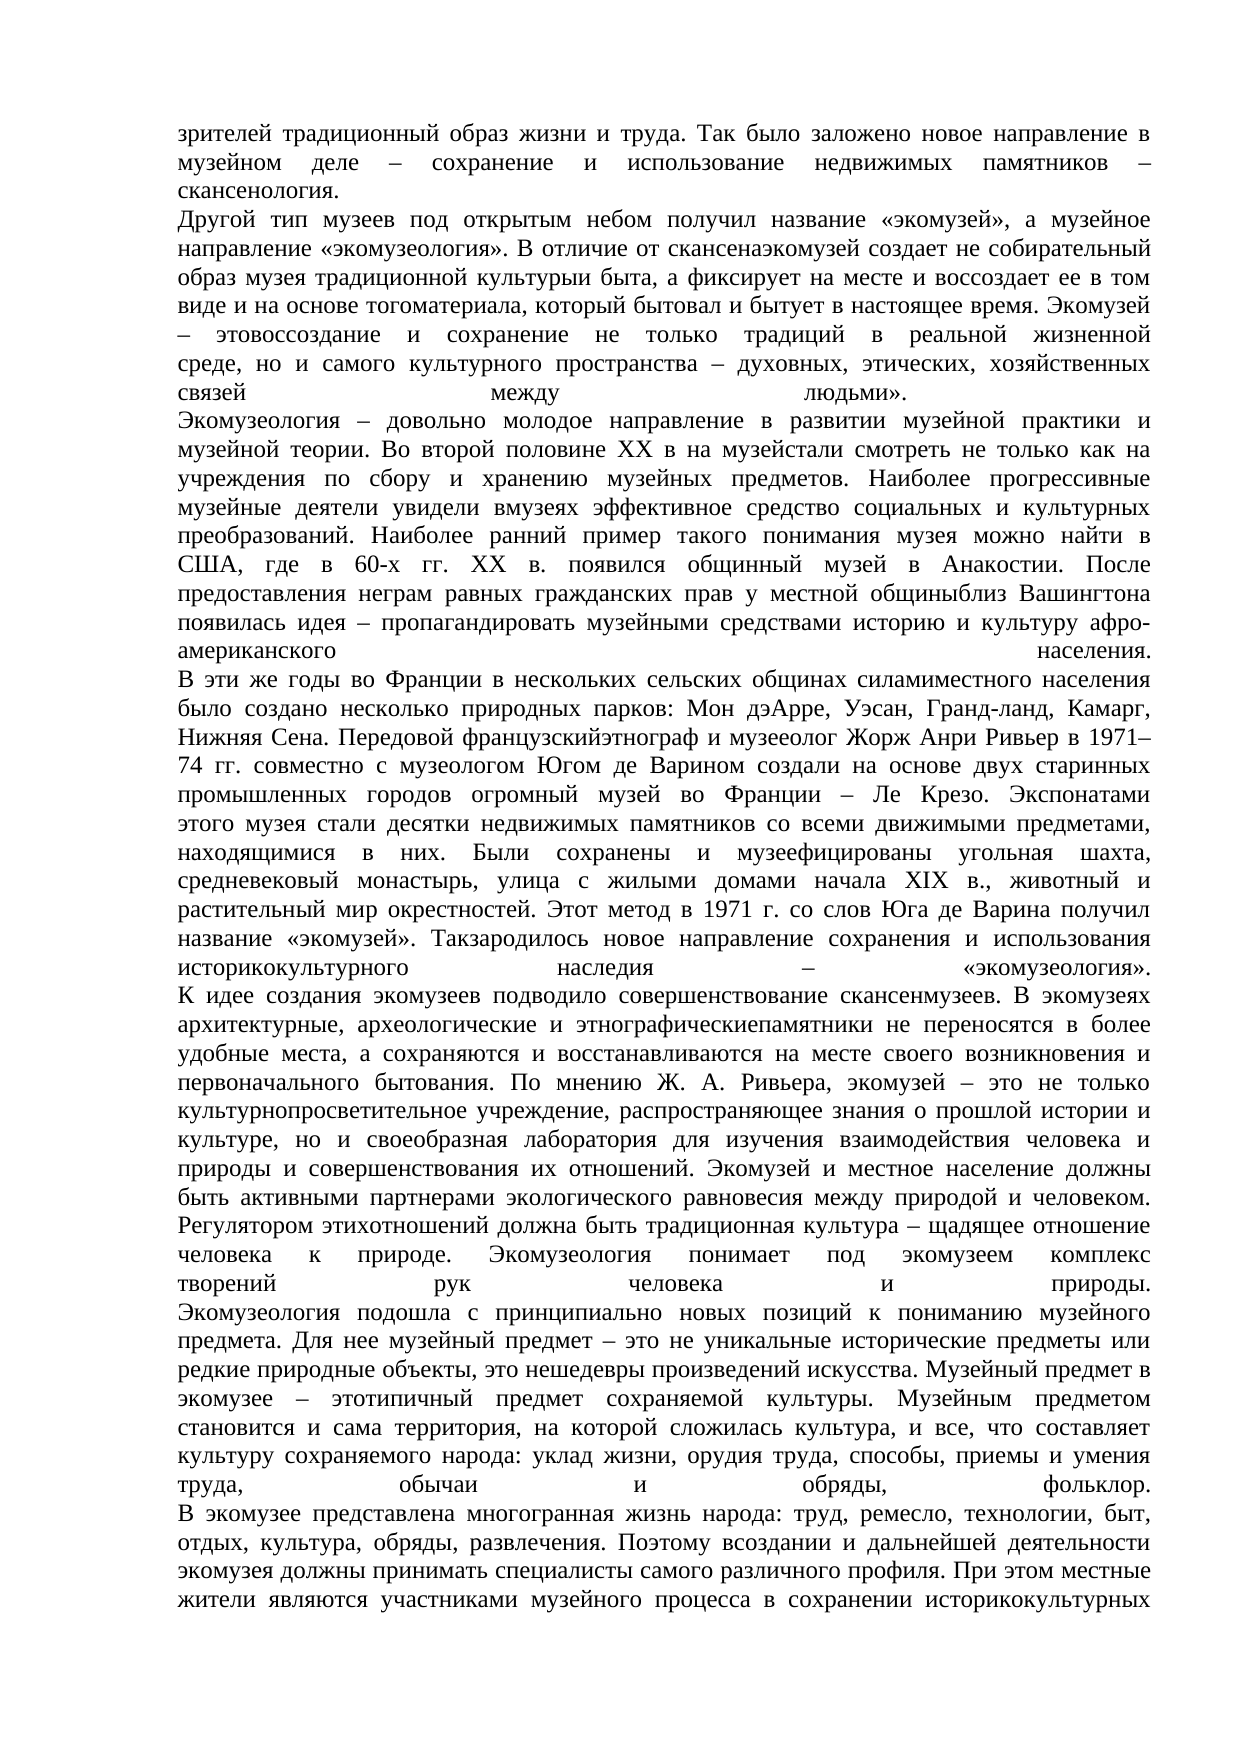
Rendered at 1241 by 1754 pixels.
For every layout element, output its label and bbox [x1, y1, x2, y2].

text [177, 118, 1152, 1613]
